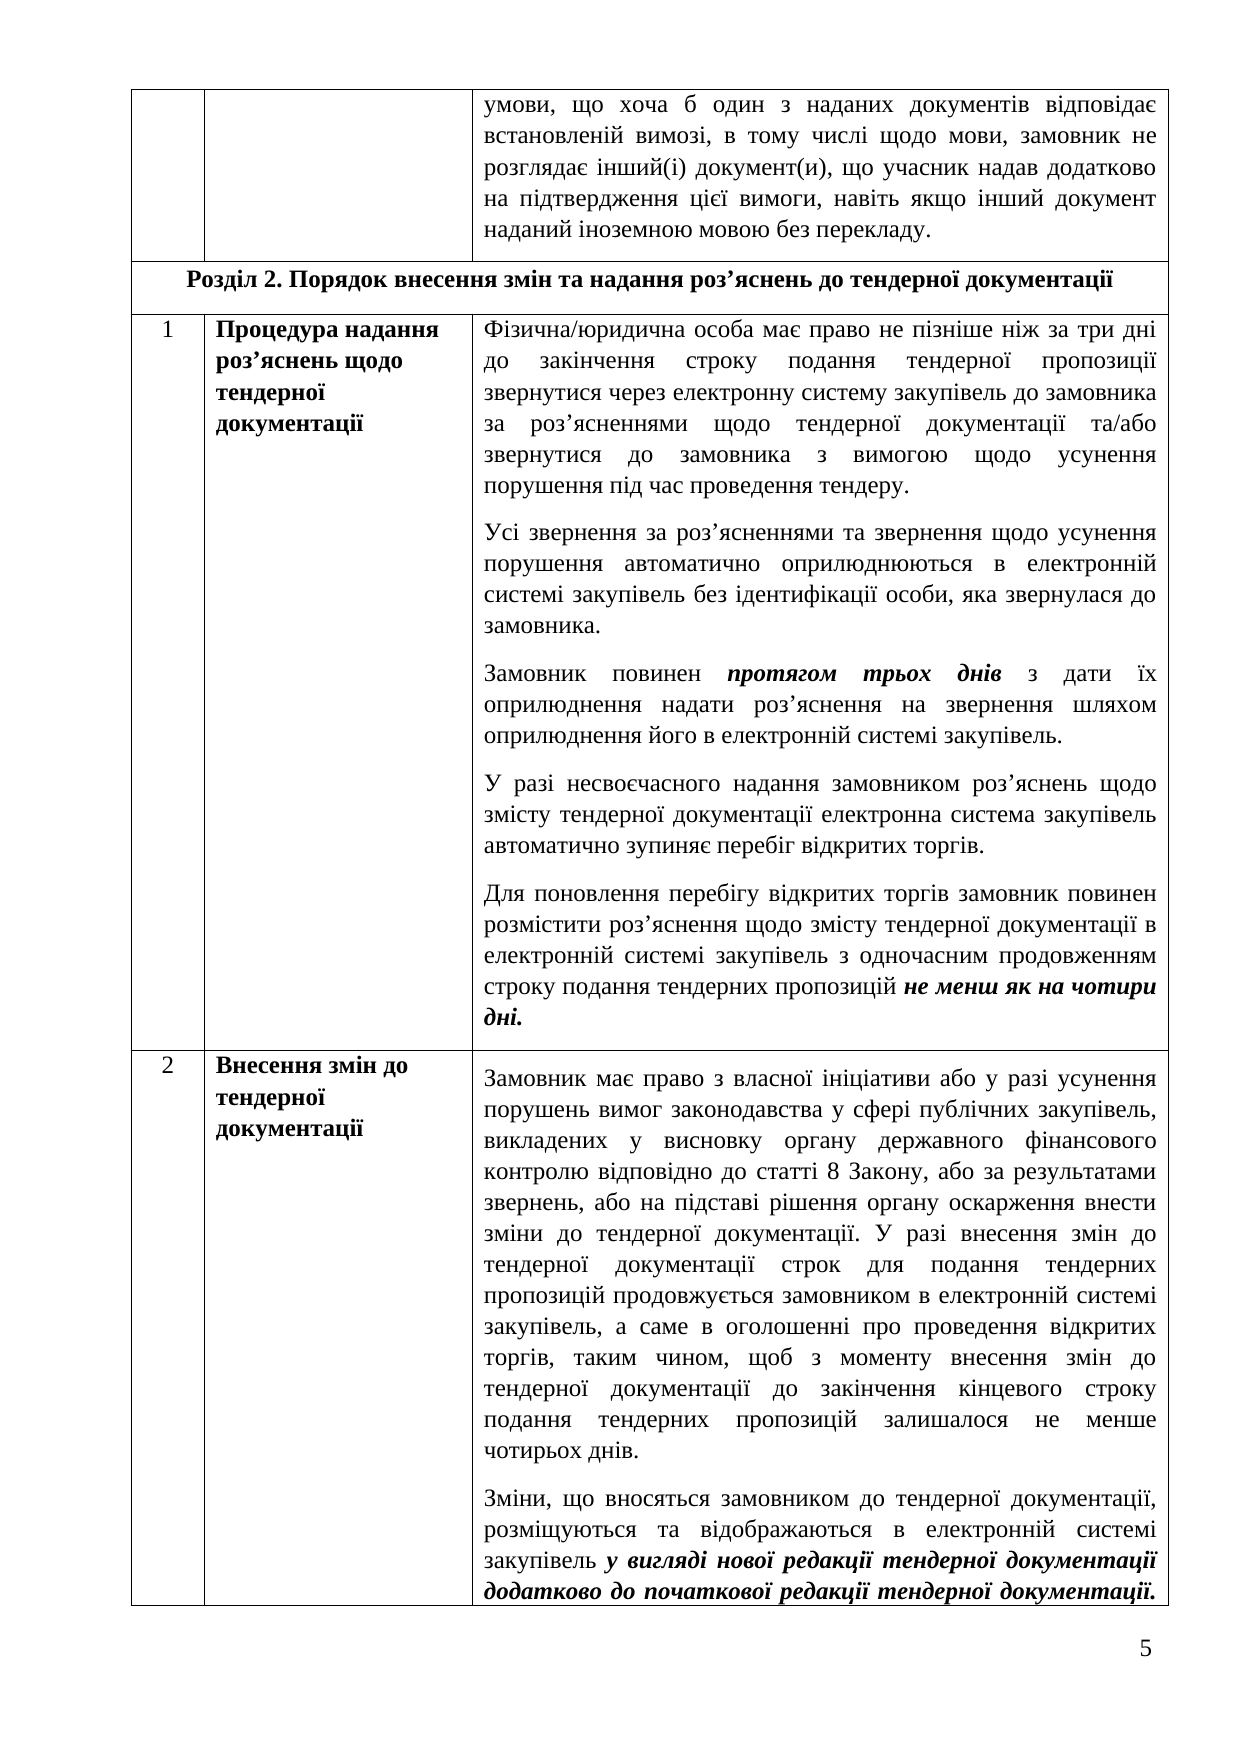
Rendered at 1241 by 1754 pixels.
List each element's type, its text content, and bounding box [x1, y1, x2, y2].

table_cell 1 [132, 315, 204, 1049]
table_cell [205, 1051, 472, 1605]
table_cell 7 [132, 90, 204, 261]
table_cell Процедура надання роз’яснень щодо тендерної документації [205, 315, 472, 1049]
table_cell Розділ 2. Порядок внесення змін та надання роз’яснень до тендерної документації [132, 262, 1168, 313]
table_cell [205, 90, 472, 261]
table_cell Фізична/юридична особа має право не пізніше ніж за три дні до закінчення строку подання тендерної пропозиції звернутися через електронну систему закупівель до замовника за роз’ясненнями щодо тендерної документації та/або звернутися до замовника з вимогою щодо усунення порушення під час проведення тендеру. Усі звернення за роз’ясненнями та звернення щодо усунення порушення автоматично оприлюднюються в електронній системі закупівель без ідентифікації особи, яка звернулася до замовника. Замовник повинен протягом трьох днів з дати їх оприлюднення надати роз’яснення на звернення шляхом оприлюднення його в електронній системі закупівель. У разі несвоєчасного надання замовником роз’яснень щодо змісту тендерної документації електронна система закупівель автоматично зупиняє перебіг відкритих торгів. Для поновлення перебігу відкритих торгів замовник повинен розмістити роз’яснення щодо змісту тендерної документації в електронній системі закупівель з одночасним продовженням строку подання тендерних пропозицій не менш як на чотири дні. [473, 315, 1168, 1049]
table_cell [473, 1051, 1168, 1605]
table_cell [473, 90, 1168, 261]
table_cell 2 [132, 1051, 204, 1605]
